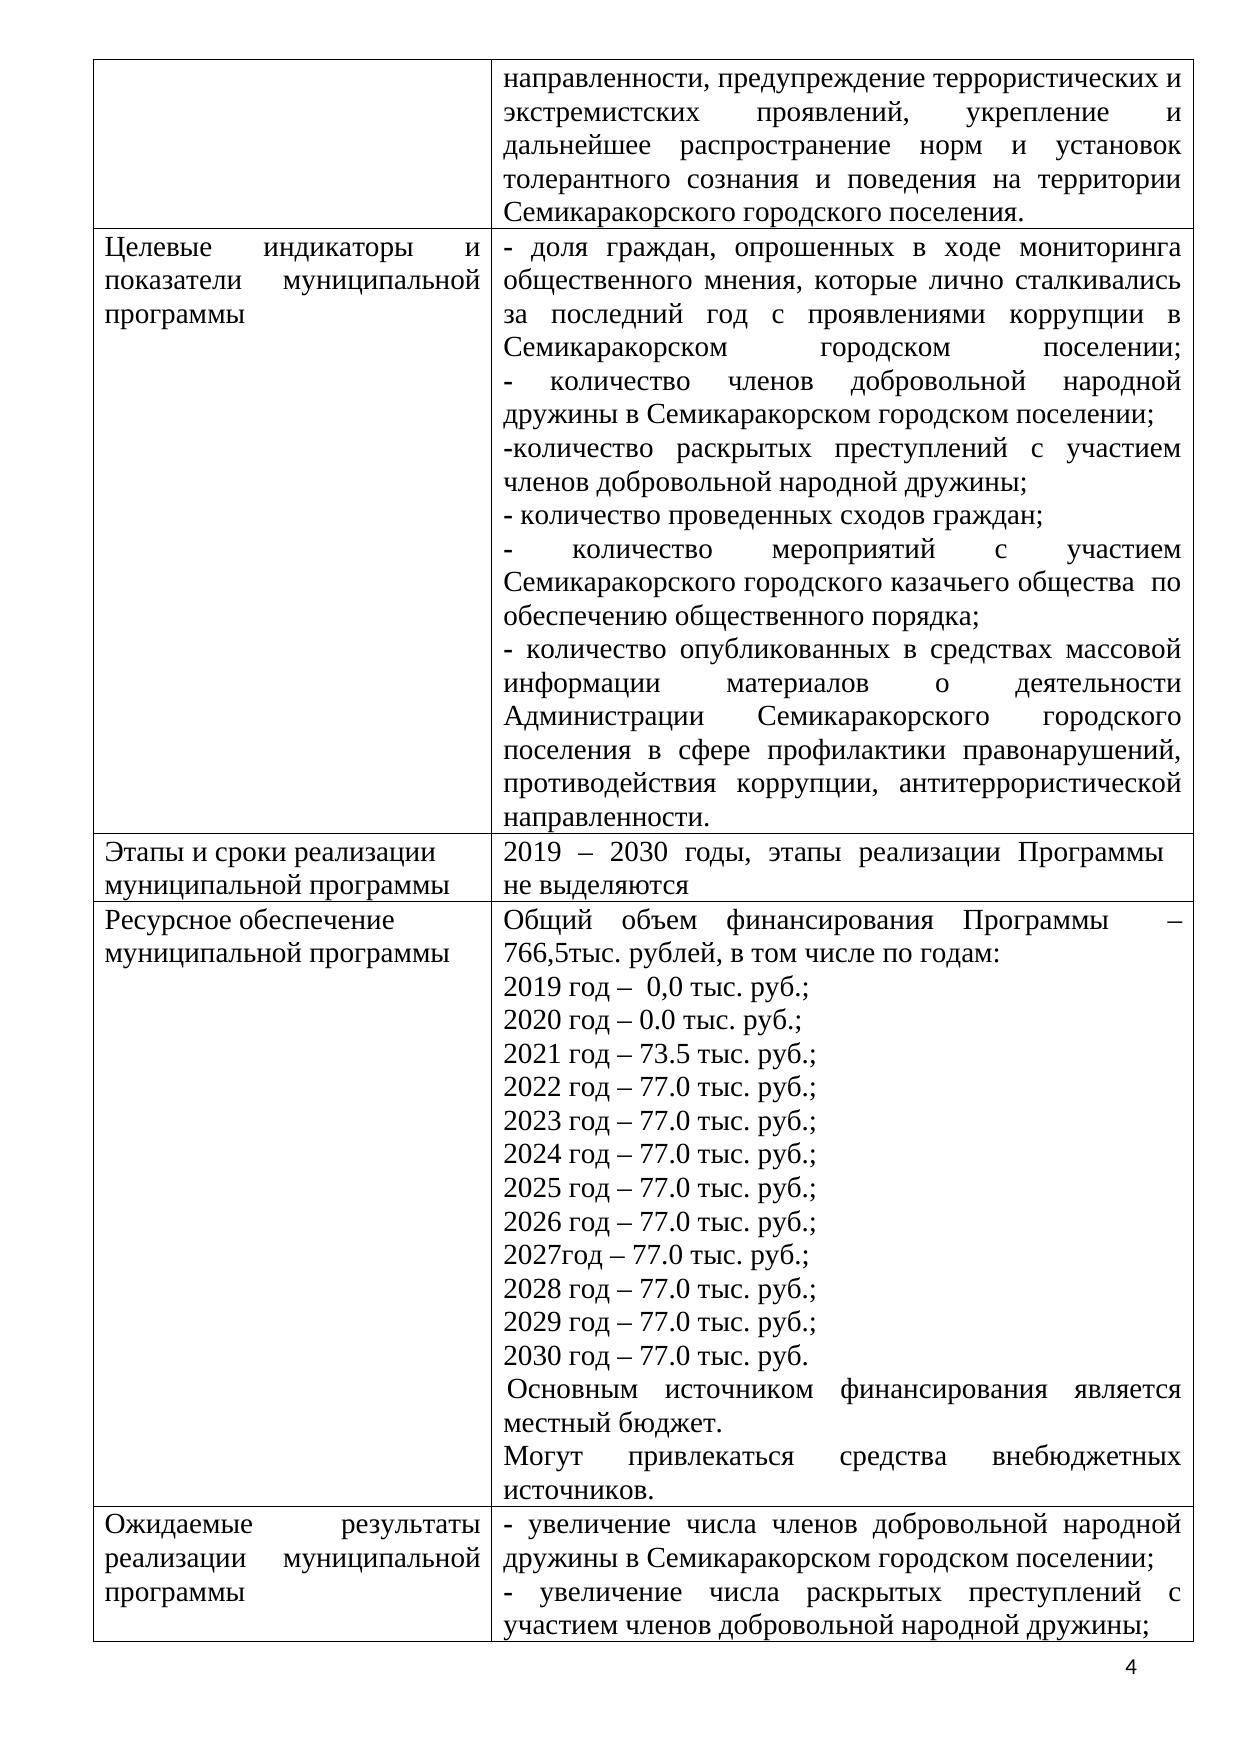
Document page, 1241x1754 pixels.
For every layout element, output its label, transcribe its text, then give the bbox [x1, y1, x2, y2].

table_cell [492, 60, 1193, 228]
table_cell - доля граждан, опрошенных в ходе мониторинга общественного мнения, которые лично сталкивались за последний год с проявлениями коррупции в Семикаракорском городском поселении; - количество членов добровольной народной дружины в Семикаракорском городском поселении; -количество раскрытых преступлений с участием членов добровольной народной дружины; - количество проведенных сходов граждан; - количество мероприятий с участием Семикаракорского городского казачьего общества по обеспечению общественного порядка; - количество опубликованных в средствах массовой информации материалов о деятельности Администрации Семикаракорского городского поселения в сфере профилактики правонарушений, противодействия коррупции, антитеррористической направленности. [492, 229, 1193, 833]
table_cell Общий объем финансирования Программы – 766,5тыс. рублей, в том числе по годам: 2019 год – 0,0 тыс. руб.; 2020 год – 0.0 тыс. руб.; 2021 год – 73.5 тыс. руб.; 2022 год – 77.0 тыс. руб.; 2023 год – 77.0 тыс. руб.; 2024 год – 77.0 тыс. руб.; 2025 год – 77.0 тыс. руб.; 2026 год – 77.0 тыс. руб.; 2027год – 77.0 тыс. руб.; 2028 год – 77.0 тыс. руб.; 2029 год – 77.0 тыс. руб.; 2030 год – 77.0 тыс. руб. Основным источником финансирования является местный бюджет. Могут привлекаться средства внебюджетных источников. [492, 902, 1193, 1506]
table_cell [94, 60, 491, 228]
table_cell Ресурсное обеспечение муниципальной программы [94, 902, 491, 1506]
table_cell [492, 1507, 1193, 1641]
table_cell Этапы и сроки реализации муниципальной программы [94, 834, 491, 901]
table_cell 2019 – 2030 годы, этапы реализации Программы не выделяются [492, 834, 1193, 901]
table_cell Целевые индикаторы и показатели муниципальной программы [94, 229, 491, 833]
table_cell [94, 1507, 491, 1641]
